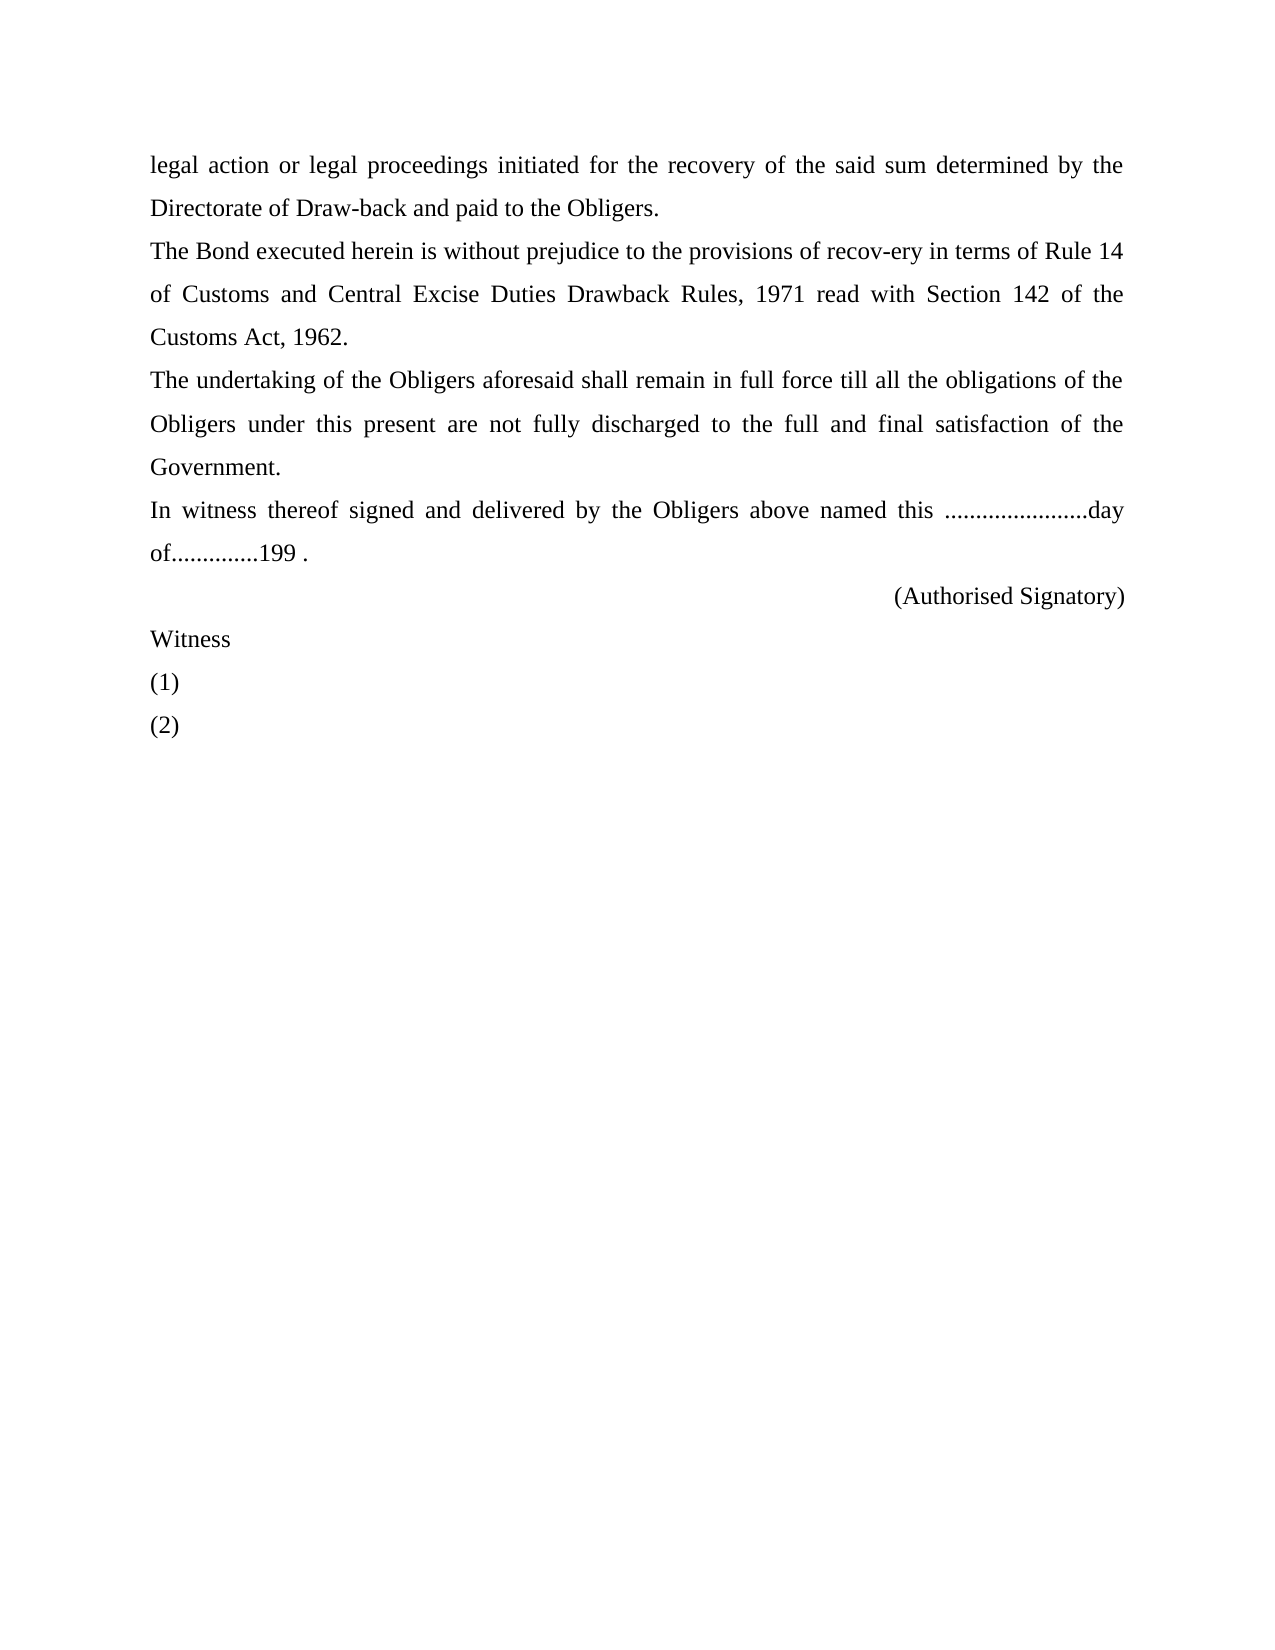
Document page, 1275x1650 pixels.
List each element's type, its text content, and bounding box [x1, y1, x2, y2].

text (Authorised Signatory) [150, 581, 1125, 610]
text In witness thereof signed and delivered by the Obligers above named this .......................day of..............199 . [150, 495, 1125, 567]
text (1) [150, 667, 1125, 696]
text (2) [150, 711, 1125, 739]
text The Bond executed herein is without prejudice to the provisions of recov-ery in terms of Rule 14 of Customs and Central Excise Duties Drawback Rules, 1971 read with Section 142 of the Customs Act, 1962. [150, 236, 1125, 351]
text Witness [150, 624, 1125, 653]
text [150, 150, 1125, 222]
text The undertaking of the Obligers aforesaid shall remain in full force till all the obligations of the Obligers under this present are not fully discharged to the full and final satisfaction of the Government. [150, 366, 1125, 481]
